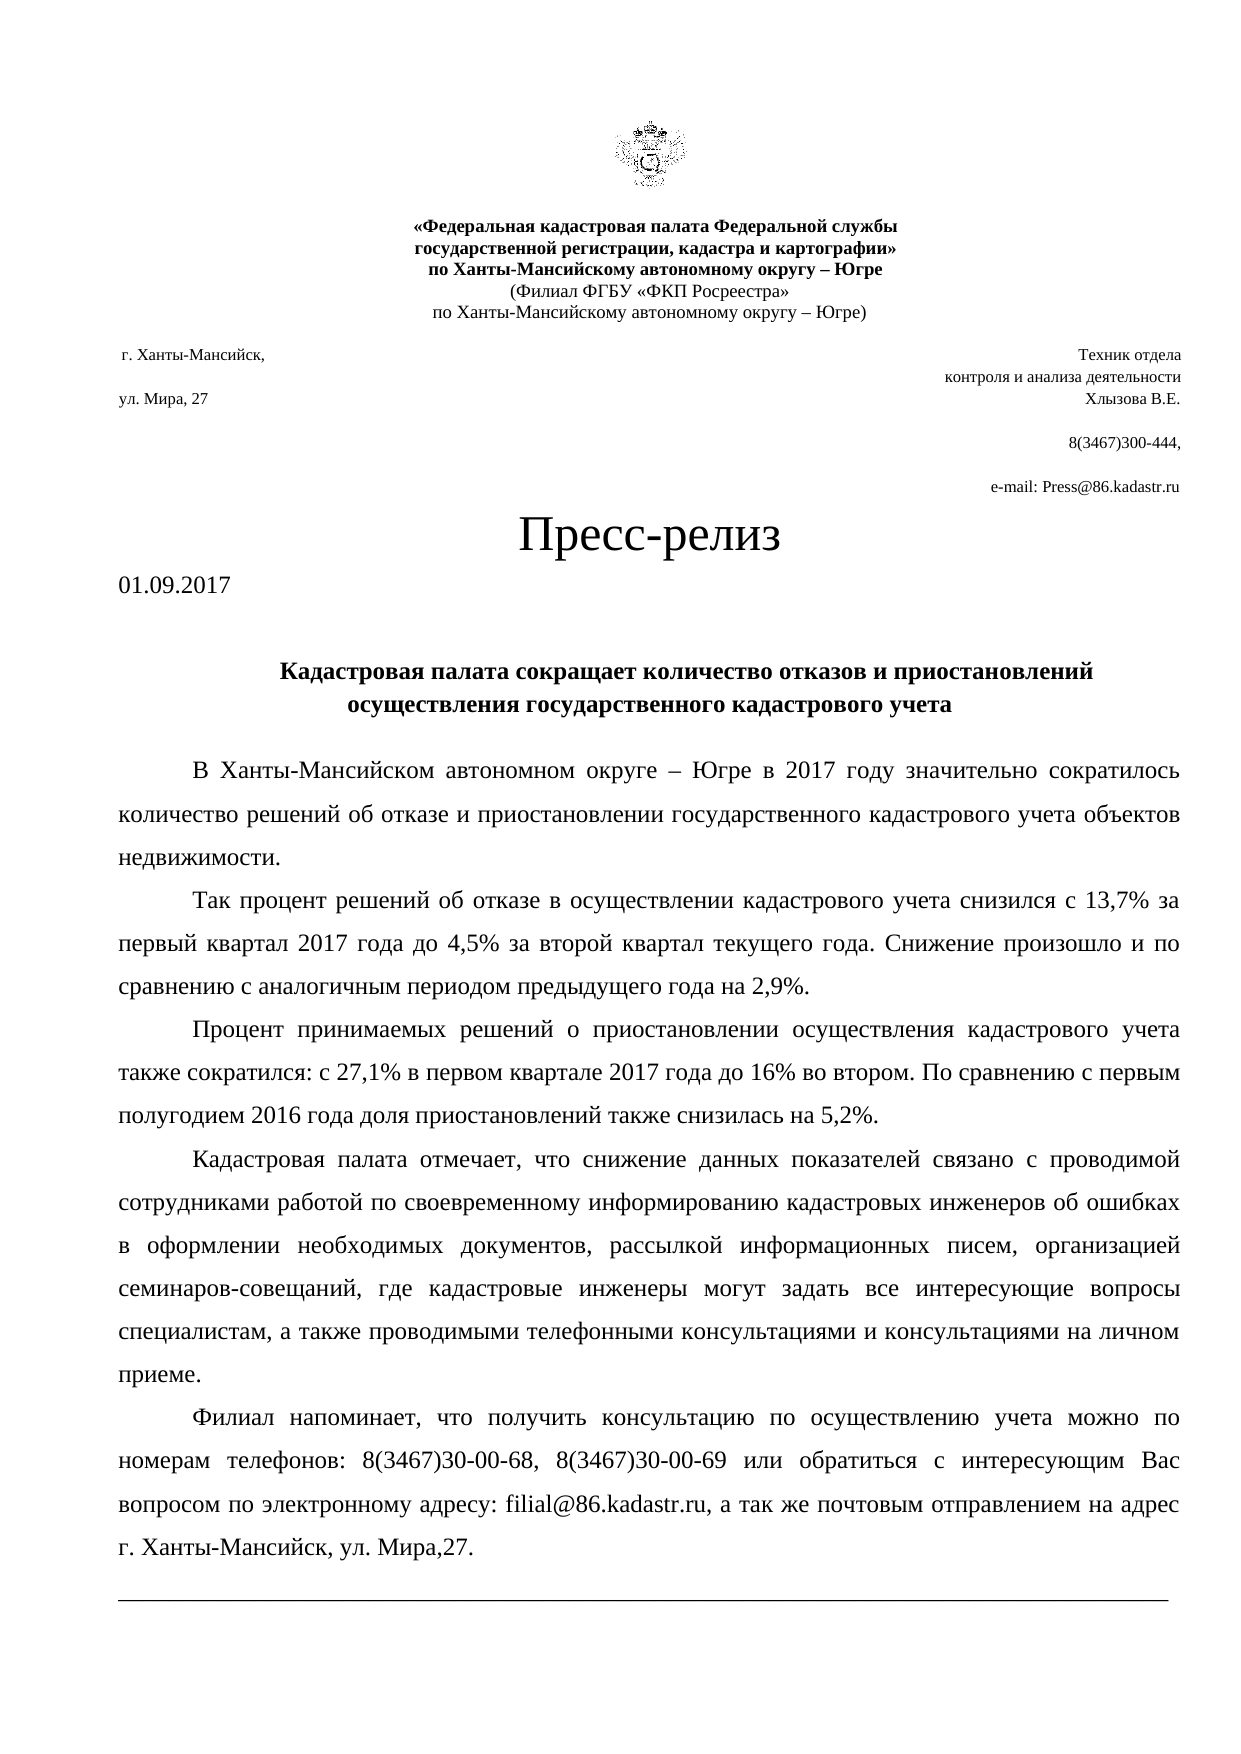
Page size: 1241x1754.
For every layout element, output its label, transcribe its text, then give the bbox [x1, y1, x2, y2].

text по Ханты-Мансийскому автономному округу – Югре) [118, 301, 1181, 323]
text Так процент решений об отказе в осуществлении кадастрового учета снизился с 13,7% за первый квартал 2017 года до 4,5% за второй квартал текущего года. Снижение произошло и по сравнению с аналогичным периодом предыдущего года на 2,9%. [118, 885, 1181, 1000]
text Процент принимаемых решений о приостановлении осуществления кадастрового учета также сократился: с 27,1% в первом квартале 2017 года до 16% во втором. По сравнению с первым полугодием 2016 года доля приостановлений также снизилась на 5,2%. [118, 1014, 1181, 1129]
text ____________________________________________________________________________________ [118, 1575, 1181, 1604]
text ул. Мира, 27 Хлызова В.Е. 8(3467)300-444, e-mail: Press@86.kadastr.ru Пресс-релиз [118, 388, 1181, 562]
text «Федеральная кадастровая палата Федеральной службы [130, 215, 1181, 237]
text 01.09.2017 [118, 570, 1181, 599]
text г. Ханты-Мансийск, Техник отдела контроля и анализа деятельности [118, 344, 1181, 386]
picture [609, 118, 690, 191]
text государственной регистрации, кадастра и картографии» [130, 237, 1181, 258]
text В Ханты-Мансийском автономном округе – Югре в 2017 году значительно сократилось количество решений об отказе и приостановлении государственного кадастрового учета объектов недвижимости. [118, 756, 1181, 871]
text (Филиал ФГБУ «ФКП Росреестра» [118, 280, 1181, 301]
text Кадастровая палата сокращает количество отказов и приостановлений осуществления государственного кадастрового учета [118, 656, 1181, 718]
text по Ханты-Мансийскому автономному округу – Югре [130, 258, 1181, 280]
text Филиал напоминает, что получить консультацию по осуществлению учета можно по номерам телефонов: 8(3467)30-00-68, 8(3467)30-00-69 или обратиться с интересующим Вас вопросом по электронному адресу: filial@86.kadastr.ru, а так же почтовым отправлением на адрес г. Ханты-Мансийск, ул. Мира,27. [118, 1402, 1181, 1561]
text Кадастровая палата отмечает, что снижение данных показателей связано с проводимой сотрудниками работой по своевременному информированию кадастровых инженеров об ошибках в оформлении необходимых документов, рассылкой информационных писем, организацией семинаров-совещаний, где кадастровые инженеры могут задать все интересующие вопросы специалистам, а также проводимыми телефонными консультациями и консультациями на личном приеме. [118, 1144, 1181, 1388]
